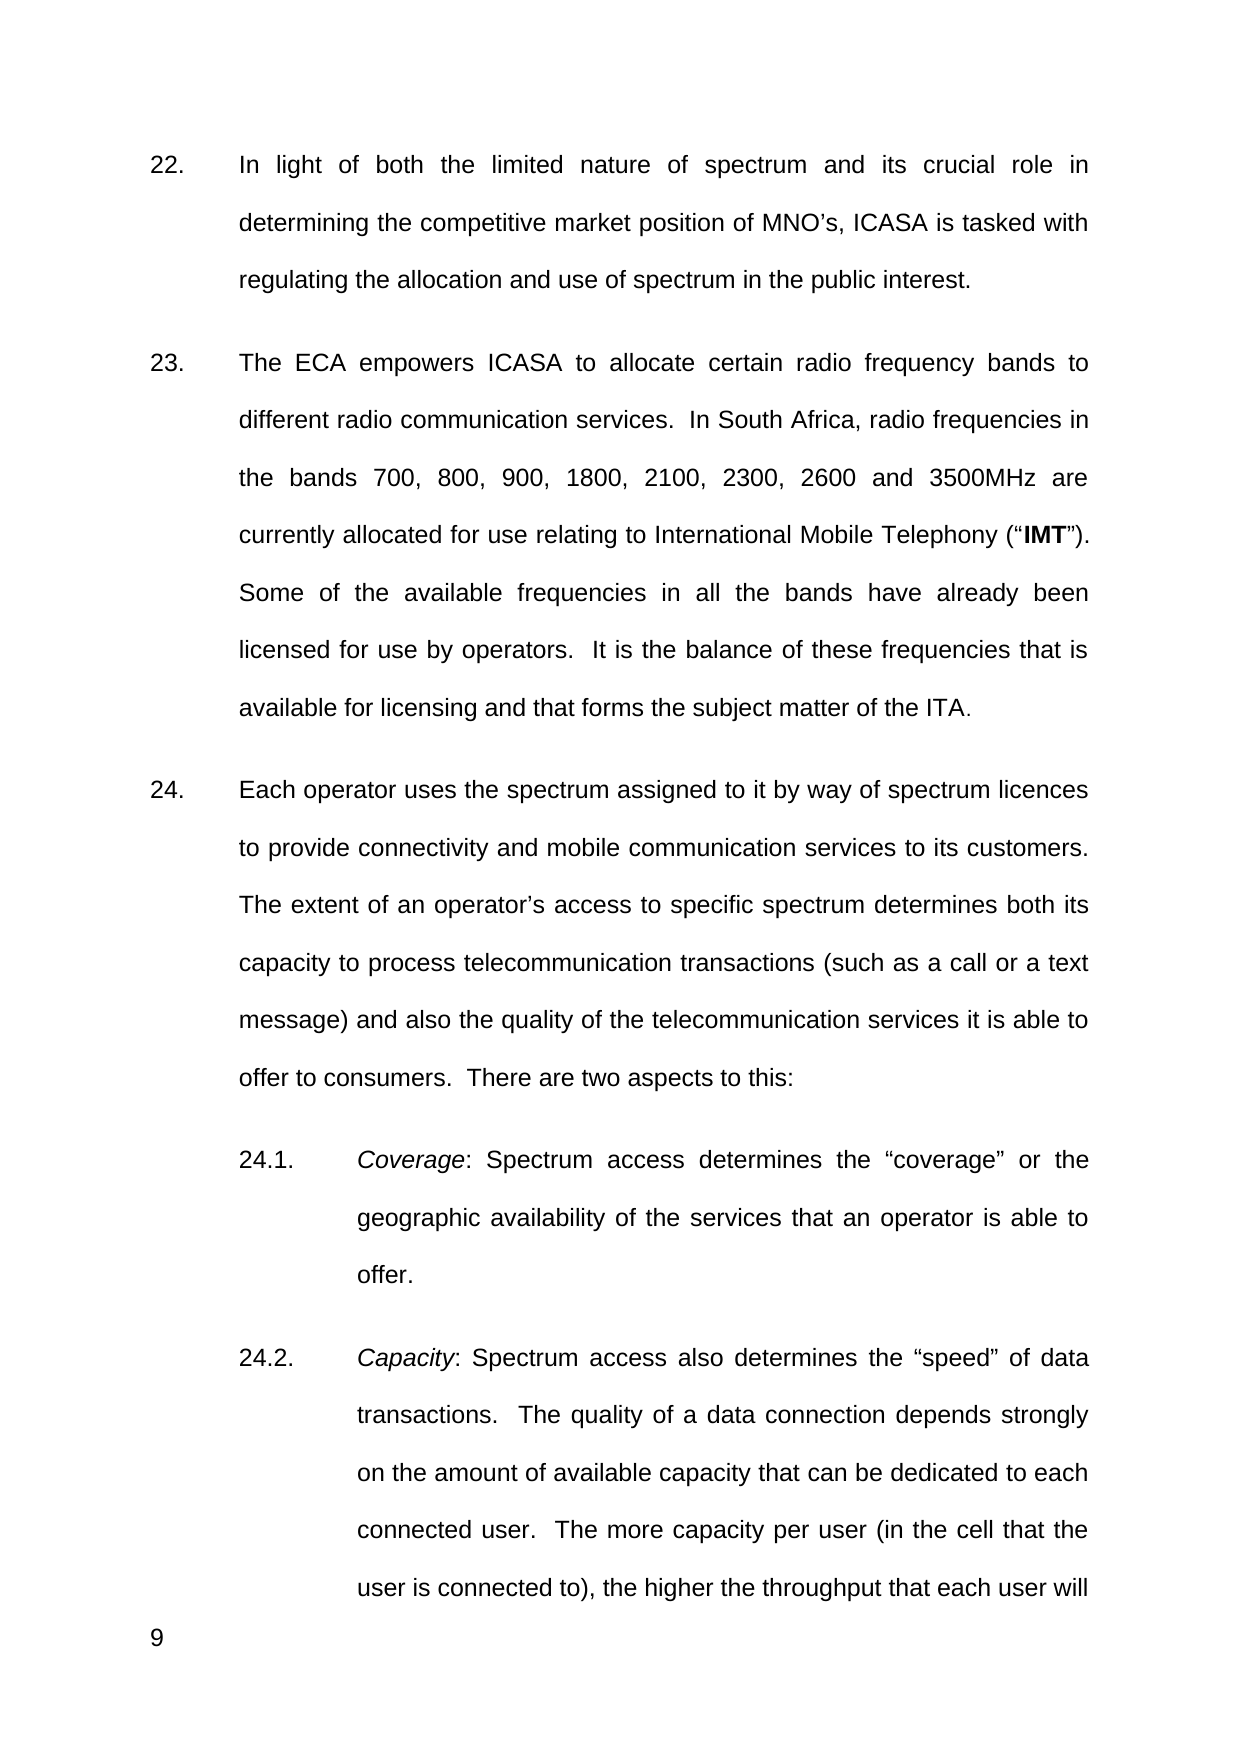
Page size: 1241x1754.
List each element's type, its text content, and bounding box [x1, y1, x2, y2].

text Each operator uses the spectrum assigned to it by way of spectrum licences to provide connectivity and mobile communication services to its customers. The extent of an operator’s access to specific spectrum determines both its capacity to process telecommunication transactions (such as a call or a text message) and also the quality of the telecommunication services it is able to offer to consumers. There are two aspects to this: [150, 775, 1090, 1091]
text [239, 1342, 1090, 1601]
text In light of both the limited nature of spectrum and its crucial role in determining the competitive market position of MNO’s, ICASA is tasked with regulating the allocation and use of spectrum in the public interest. [150, 150, 1090, 294]
text Coverage: Spectrum access determines the “coverage” or the geographic availability of the services that an operator is able to offer. [239, 1145, 1090, 1289]
text The ECA empowers ICASA to allocate certain radio frequency bands to different radio communication services. In South Africa, radio frequencies in the bands 700, 800, 900, 1800, 2100, 2300, 2600 and 3500MHz are currently allocated for use relating to International Mobile Telephony (“IMT”). Some of the available frequencies in all the bands have already been licensed for use by operators. It is the balance of these frequencies that is available for licensing and that forms the subject matter of the ITA. [150, 347, 1090, 721]
